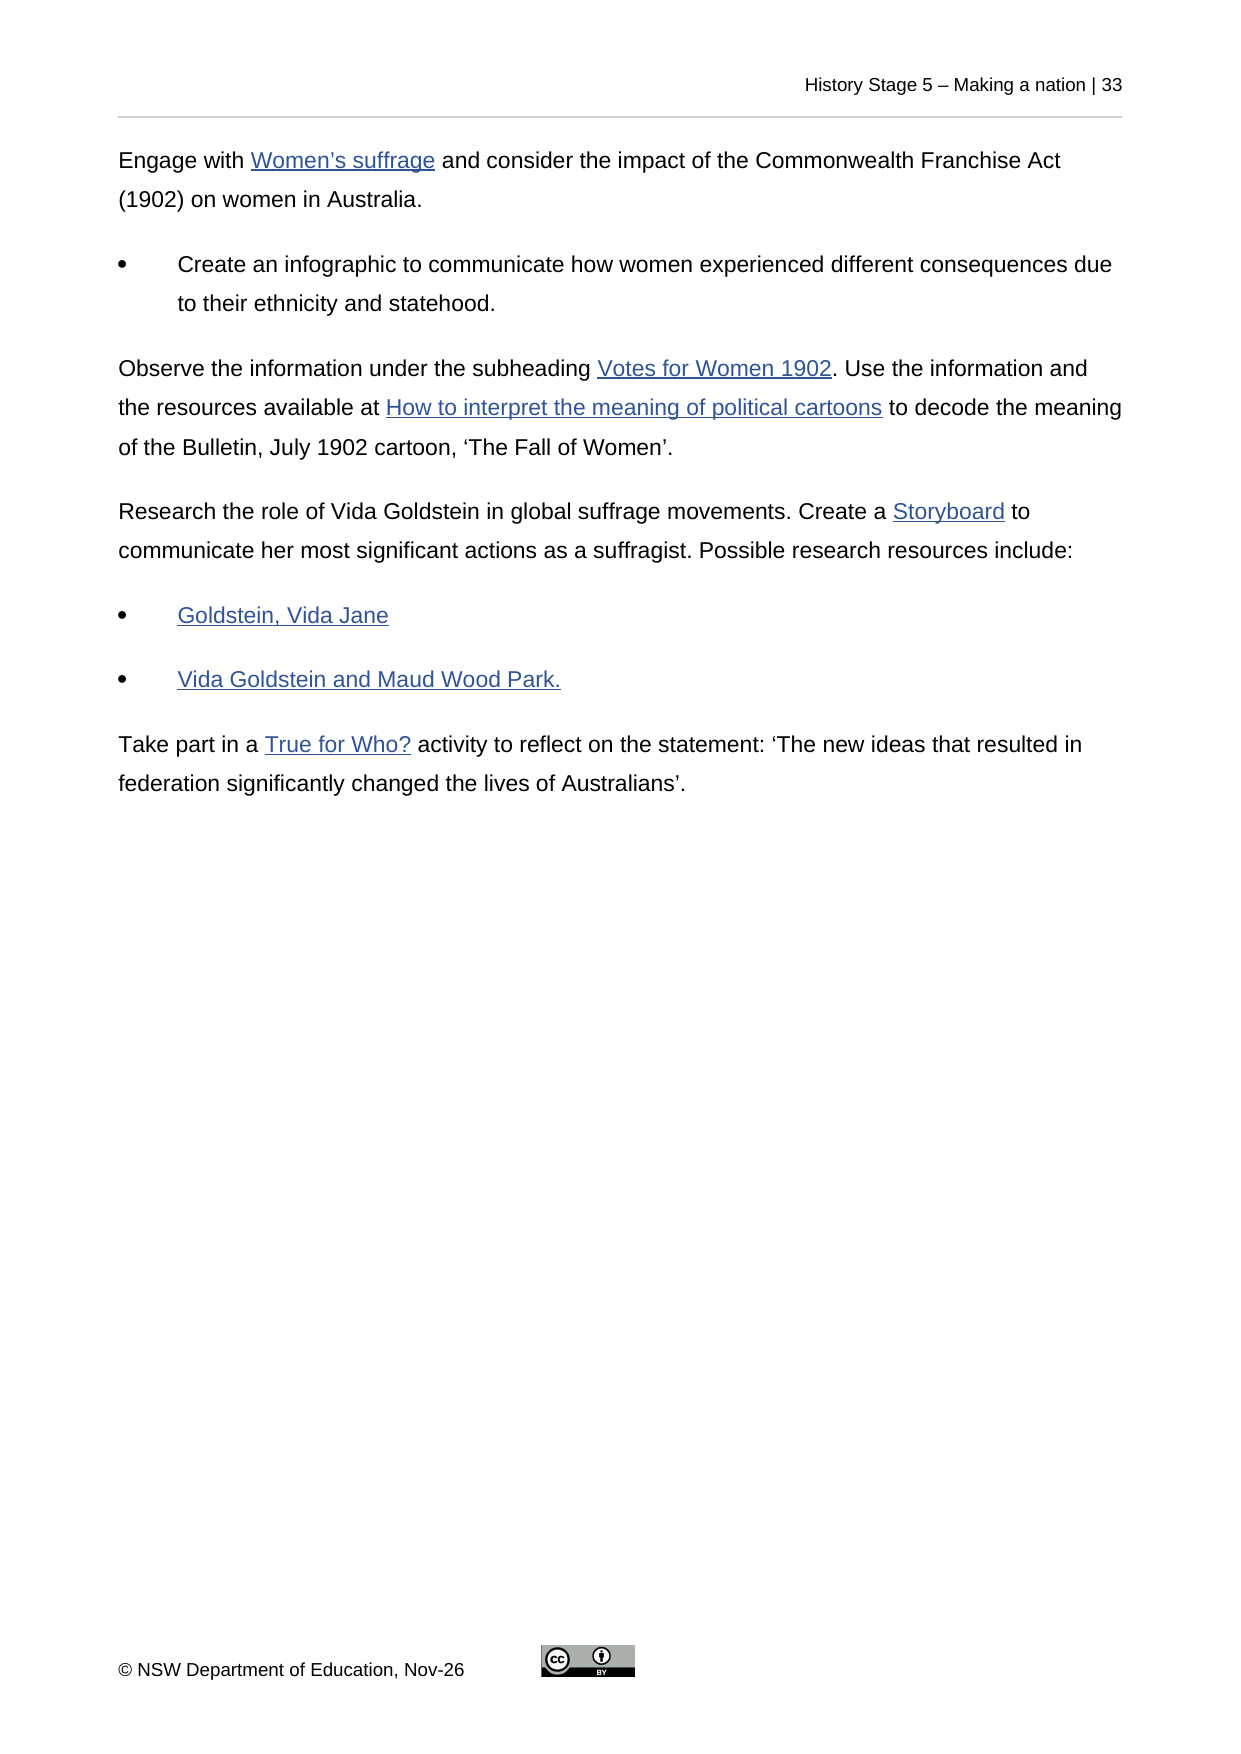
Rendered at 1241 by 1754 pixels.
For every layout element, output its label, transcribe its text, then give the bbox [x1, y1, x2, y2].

list Create an infographic to communicate how women experienced different consequences due to their ethnicity and statehood. [118, 251, 1122, 316]
text Engage with Women’s suffrage and consider the impact of the Commonwealth Franchise Act (1902) on women in Australia. [118, 147, 1122, 212]
picture [541, 1645, 635, 1677]
list Vida Goldstein and Maud Wood Park. [118, 666, 1122, 693]
text Take part in a True for Who? activity to reflect on the statement: ‘The new ideas that resulted in federation significantly changed the lives of Australians’. [118, 731, 1122, 797]
text Observe the information under the subheading Votes for Women 1902. Use the information and the resources available at How to interpret the meaning of political cartoons to decode the meaning of the Bulletin, July 1902 cartoon, ‘The Fall of Women’. [118, 354, 1122, 460]
text Research the role of Vida Goldstein in global suffrage movements. Create a Storyboard to communicate her most significant actions as a suffragist. Possible research resources include: [118, 498, 1122, 564]
list Goldstein, Vida Jane [118, 602, 1122, 628]
